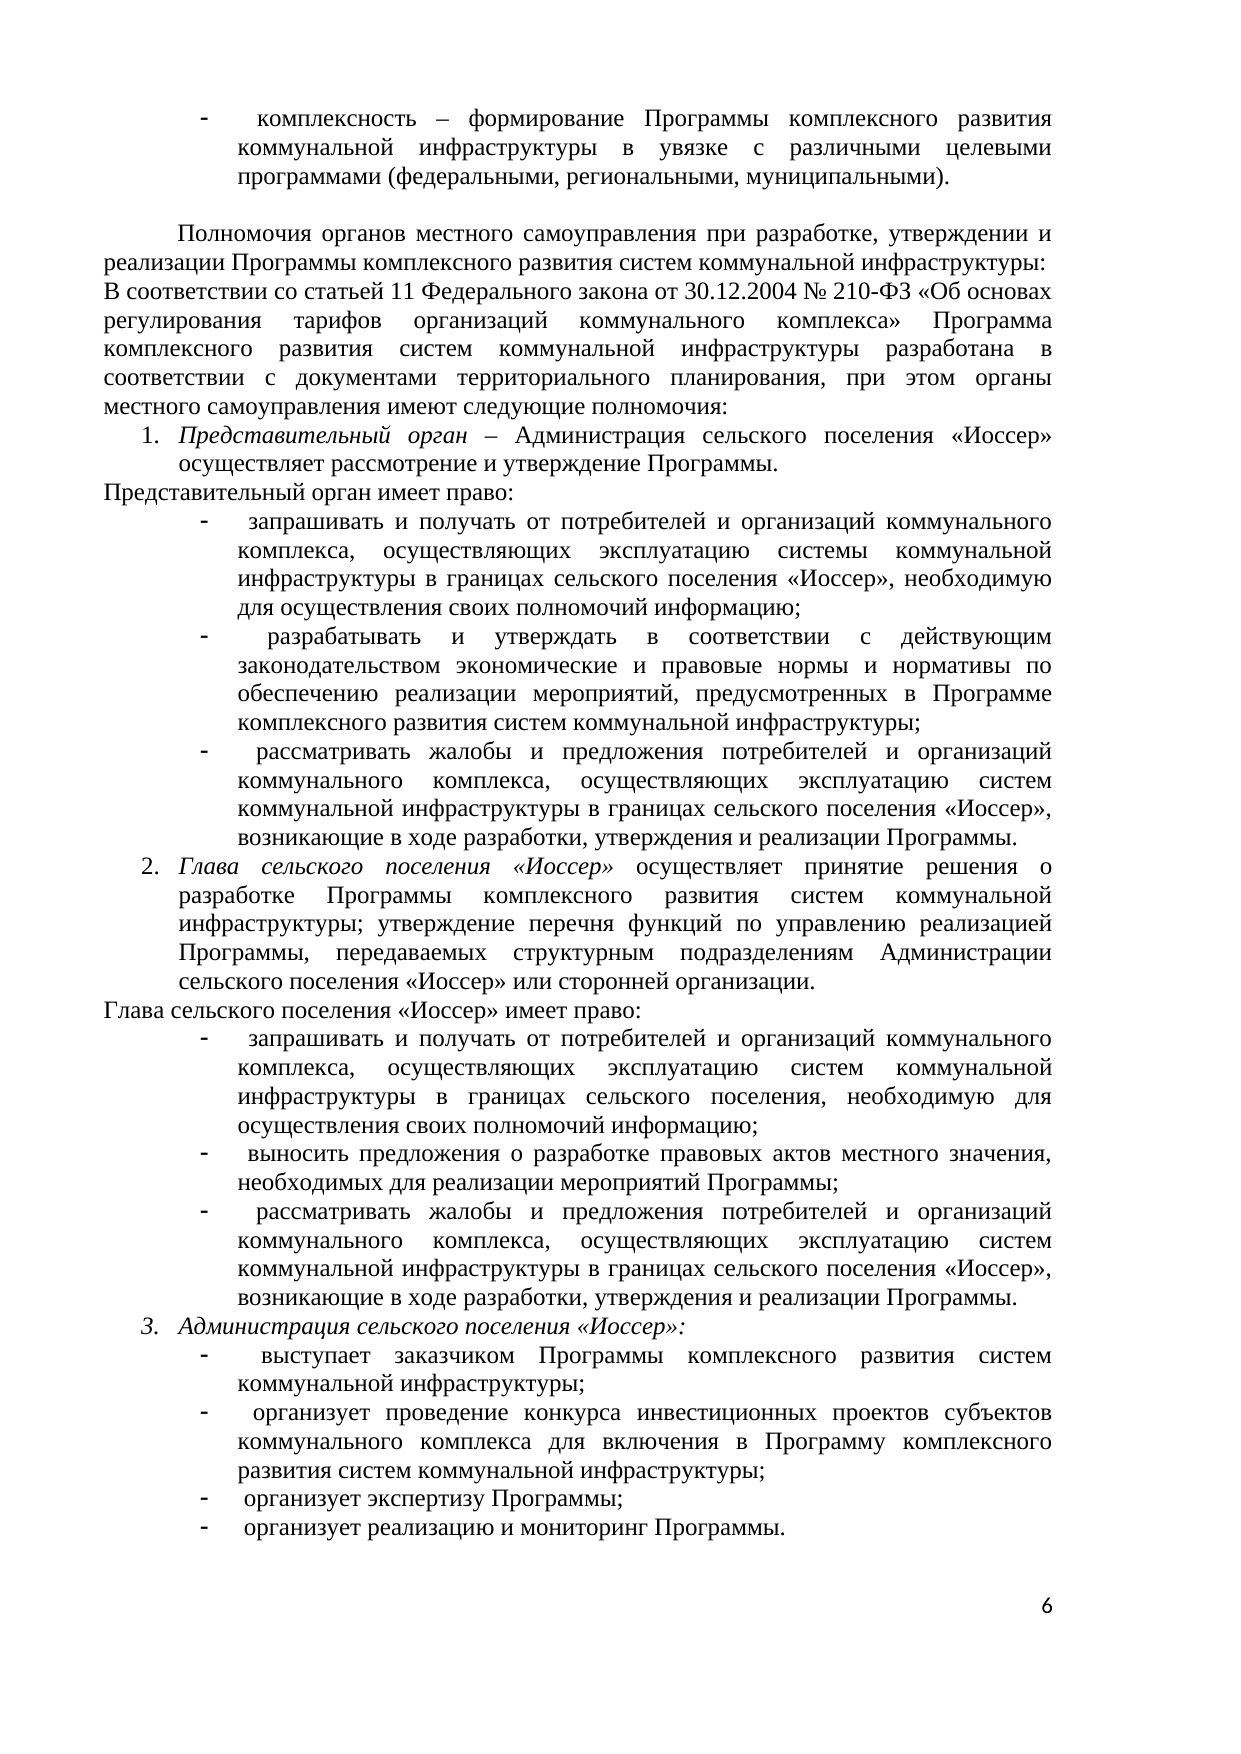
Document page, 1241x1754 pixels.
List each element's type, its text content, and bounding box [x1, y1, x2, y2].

list запрашивать и получать от потребителей и организаций коммунального комплекса, осуществляющих эксплуатацию систем коммунальной инфраструктуры в границах сельского поселения, необходимую для осуществления своих полномочий информацию; [200, 1023, 1053, 1138]
list выступает заказчиком Программы комплексного развития систем коммунальной инфраструктуры; [200, 1340, 1053, 1397]
list Глава сельского поселения «Иоссер» осуществляет принятие решения о разработке Программы комплексного развития систем коммунальной инфраструктуры; утверждение перечня функций по управлению реализацией Программы, передаваемых структурным подразделениям Администрации сельского поселения «Иоссер» или сторонней организации. [141, 851, 1053, 995]
list Администрация сельского поселения «Иоссер»: [141, 1311, 1053, 1340]
text Представительный орган имеет право: [103, 477, 1053, 506]
text Глава сельского поселения «Иоссер» имеет право: [103, 995, 1053, 1023]
list запрашивать и получать от потребителей и организаций коммунального комплекса, осуществляющих эксплуатацию системы коммунальной инфраструктуры в границах сельского поселения «Иоссер», необходимую для осуществления своих полномочий информацию; [200, 506, 1053, 621]
text В соответствии со статьей 11 Федерального закона от 30.12.2004 № 210-ФЗ «Об основах регулирования тарифов организаций коммунального комплекса» Программа комплексного развития систем коммунальной инфраструктуры разработана в соответствии с документами территориального планирования, при этом органы местного самоуправления имеют следующие полномочия: [103, 276, 1053, 420]
list разрабатывать и утверждать в соответствии с действующим законодательством экономические и правовые нормы и нормативы по обеспечению реализации мероприятий, предусмотренных в Программе комплексного развития систем коммунальной инфраструктуры; [200, 621, 1053, 736]
text Полномочия органов местного самоуправления при разработке, утверждении и реализации Программы комплексного развития систем коммунальной инфраструктуры: [103, 218, 1053, 276]
list Представительный орган – Администрация сельского поселения «Иоссер» осуществляет рассмотрение и утверждение Программы. [141, 420, 1053, 477]
list организует экспертизу Программы; [200, 1483, 1053, 1512]
list рассматривать жалобы и предложения потребителей и организаций коммунального комплекса, осуществляющих эксплуатацию систем коммунальной инфраструктуры в границах сельского поселения «Иоссер», возникающие в ходе разработки, утверждения и реализации Программы. [200, 736, 1053, 851]
list рассматривать жалобы и предложения потребителей и организаций коммунального комплекса, осуществляющих эксплуатацию систем коммунальной инфраструктуры в границах сельского поселения «Иоссер», возникающие в ходе разработки, утверждения и реализации Программы. [200, 1196, 1053, 1311]
list выносить предложения о разработке правовых актов местного значения, необходимых для реализации мероприятий Программы; [200, 1138, 1053, 1196]
list организует проведение конкурса инвестиционных проектов субъектов коммунального комплекса для включения в Программу комплексного развития систем коммунальной инфраструктуры; [200, 1397, 1053, 1483]
list комплексность – формирование Программы комплексного развития коммунальной инфраструктуры в увязке с различными целевыми программами (федеральными, региональными, муниципальными). [200, 103, 1053, 190]
list организует реализацию и мониторинг Программы. [200, 1512, 1053, 1541]
